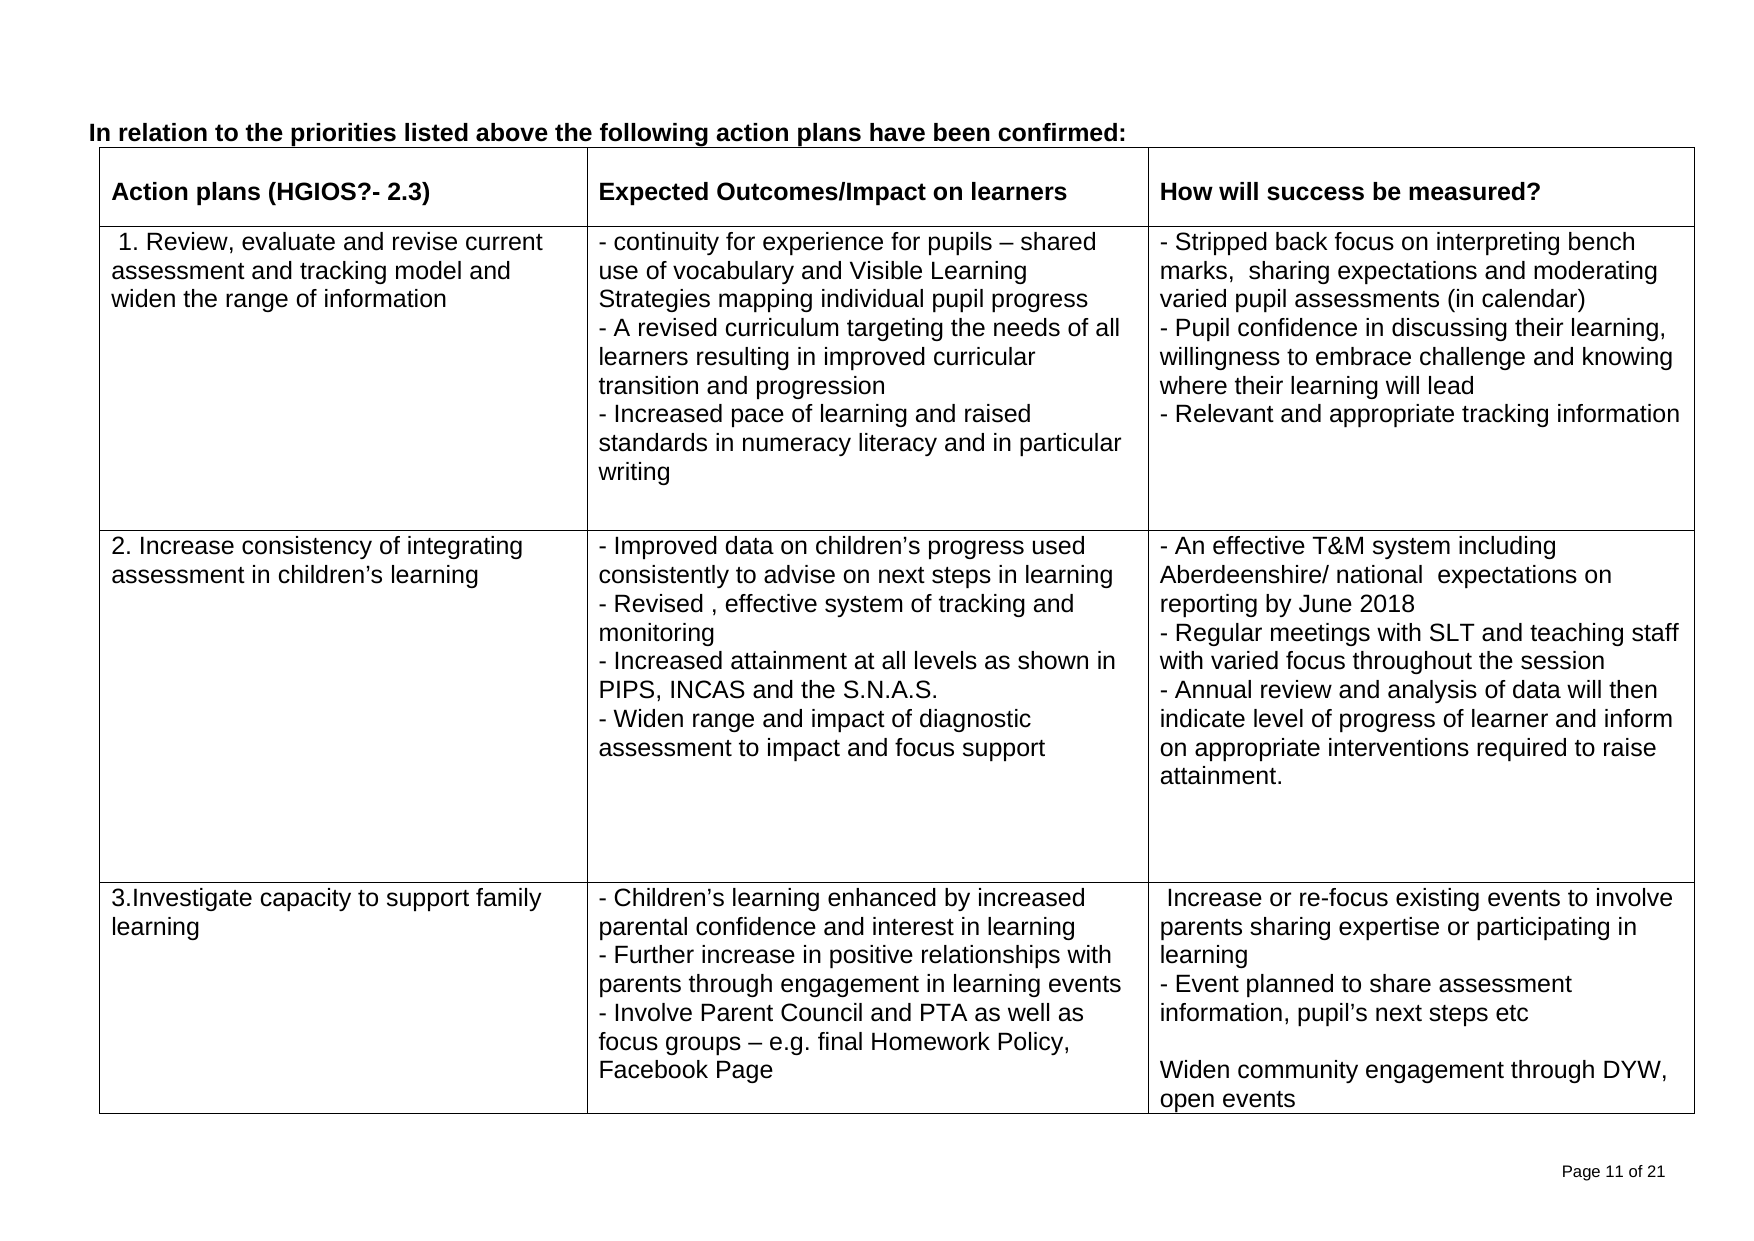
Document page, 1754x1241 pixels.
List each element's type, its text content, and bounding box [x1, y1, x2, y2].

table_header How will success be measured? [1149, 148, 1694, 226]
table_header Action plans (HGIOS?- 2.3) [100, 148, 587, 226]
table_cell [588, 883, 1148, 1113]
table_cell - Stripped back focus on interpreting bench marks, sharing expectations and moderating varied pupil assessments (in calendar) - Pupil confidence in discussing their learning, willingness to embrace challenge and knowing where their learning will lead - Relevant and appropriate tracking information [1149, 227, 1694, 530]
table_cell 2. Increase consistency of integrating assessment in children’s learning [100, 531, 587, 882]
table_header Expected Outcomes/Impact on learners [588, 148, 1148, 226]
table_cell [100, 883, 587, 1113]
table_cell - An effective T&M system including Aberdeenshire/ national expectations on reporting by June 2018 - Regular meetings with SLT and teaching staff with varied focus throughout the session - Annual review and analysis of data will then indicate level of progress of learner and inform on appropriate interventions required to raise attainment. [1149, 531, 1694, 882]
table_cell - continuity for experience for pupils – shared use of vocabulary and Visible Learning Strategies mapping individual pupil progress - A revised curriculum targeting the needs of all learners resulting in improved curricular transition and progression - Increased pace of learning and raised standards in numeracy literacy and in particular writing [588, 227, 1148, 530]
table_cell - Improved data on children’s progress used consistently to advise on next steps in learning - Revised , effective system of tracking and monitoring - Increased attainment at all levels as shown in PIPS, INCAS and the S.N.A.S. - Widen range and impact of diagnostic assessment to impact and focus support [588, 531, 1148, 882]
text In relation to the priorities listed above the following action plans have been confirmed: [89, 118, 1665, 147]
table_cell 1. Review, evaluate and revise current assessment and tracking model and widen the range of information [100, 227, 587, 530]
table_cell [1149, 883, 1694, 1113]
